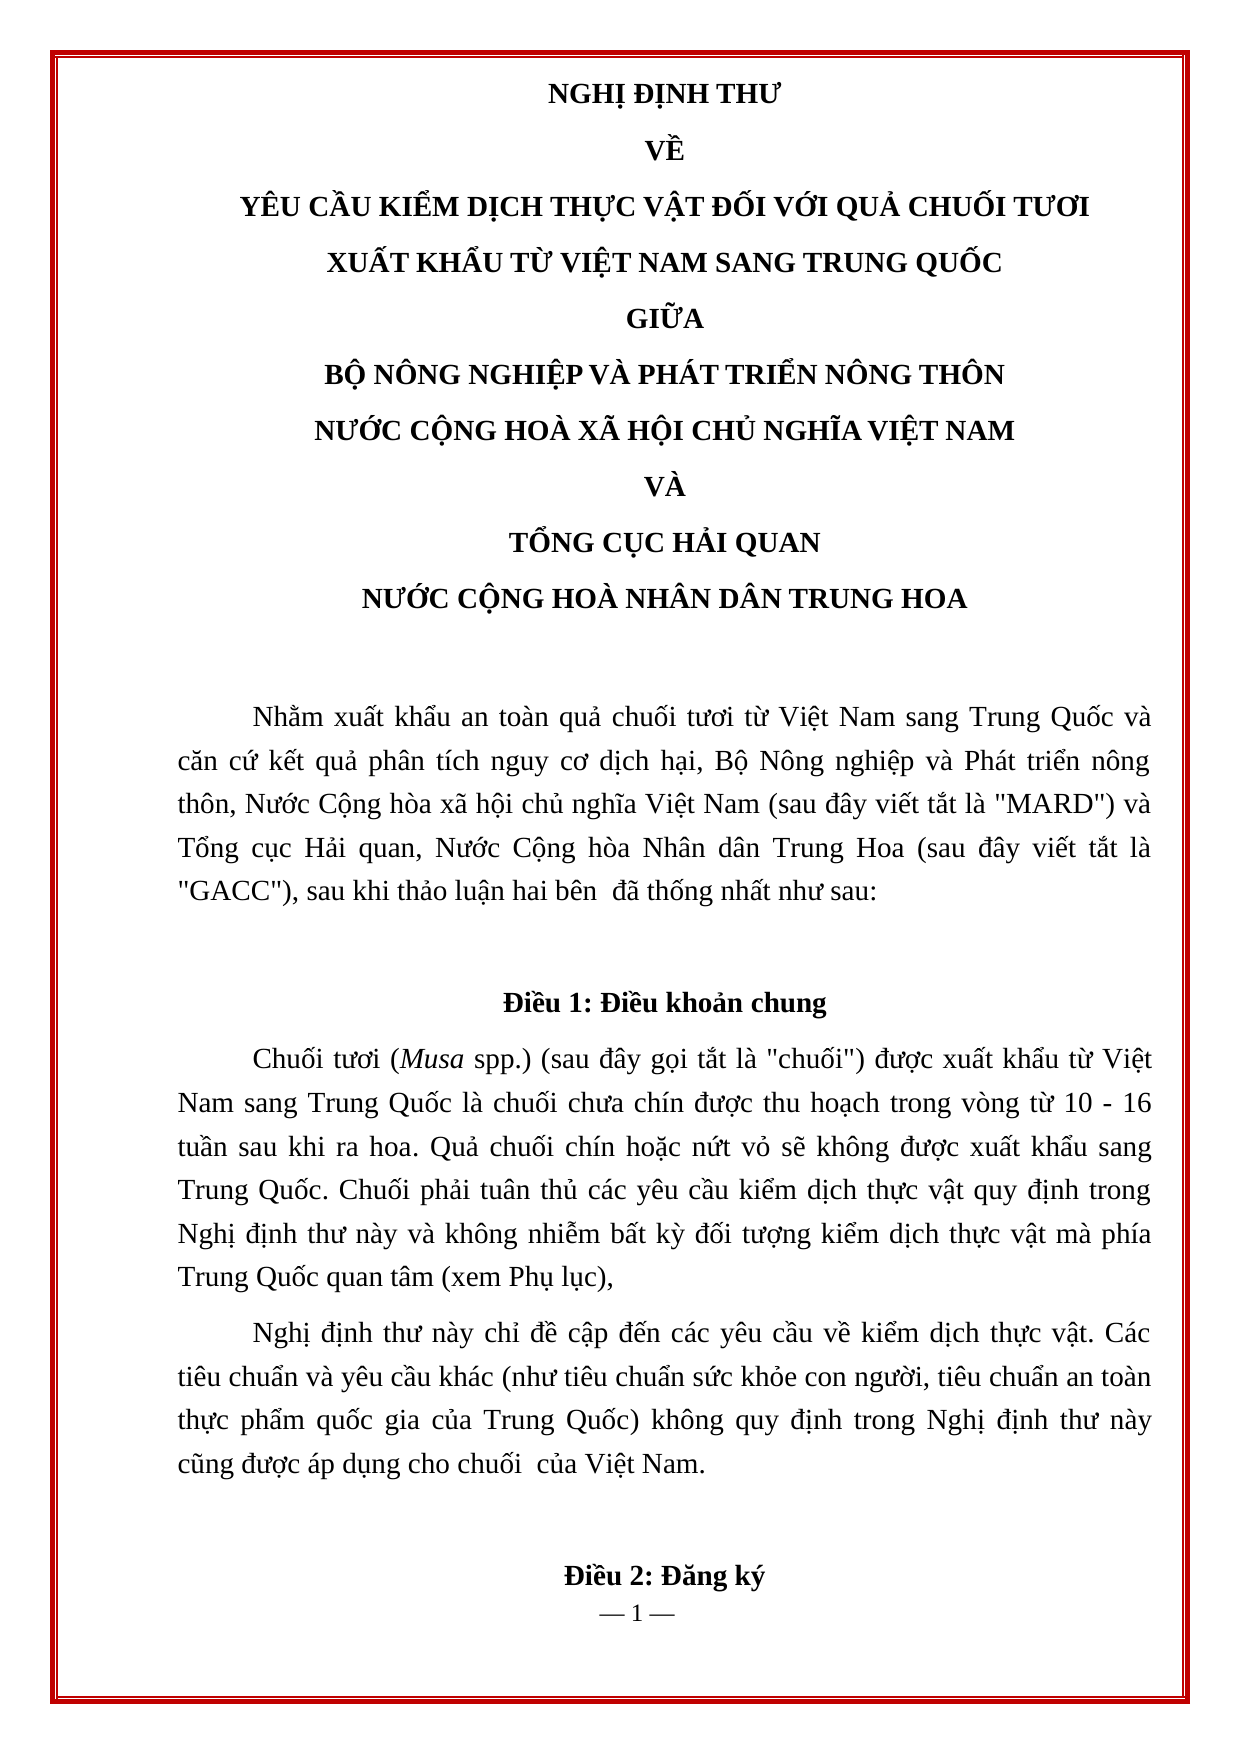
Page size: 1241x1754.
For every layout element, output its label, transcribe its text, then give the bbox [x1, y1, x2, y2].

text YÊU CẦU KIỂM DỊCH THỰC VẬT ĐỐI VỚI QUẢ CHUỐI TƯƠI [177, 189, 1152, 222]
text NƯỚC CỘNG HOÀ NHÂN DÂN TRUNG HOA [177, 581, 1152, 614]
text NƯỚC CỘNG HOÀ XÃ HỘI CHỦ NGHĨA VIỆT NAM [177, 413, 1152, 446]
text XUẤT KHẨU TỪ VIỆT NAM SANG TRUNG QUỐC [177, 245, 1152, 278]
text TỔNG CỤC HẢI QUAN [177, 525, 1152, 558]
text VỀ [177, 133, 1152, 166]
text VÀ [177, 469, 1152, 502]
text Điều 2: Đăng ký [177, 1558, 1152, 1592]
text Chuối tươi (Musa spp.) (sau đây gọi tắt là "chuối") được xuất khẩu từ Việt Nam sang Trung Quốc là chuối chưa chín được thu hoạch trong vòng từ 10 - 16 tuần sau khi ra hoa. Quả chuối chín hoặc nứt vỏ sẽ không được xuất khẩu sang Trung Quốc. Chuối phải tuân thủ các yêu cầu kiểm dịch thực vật quy định trong Nghị định thư này và không nhiễm bất kỳ đối tượng kiểm dịch thực vật mà phía Trung Quốc quan tâm (xem Phụ lục), [177, 1042, 1152, 1293]
text NGHỊ ĐỊNH THƯ [177, 77, 1152, 110]
text BỘ NÔNG NGHIỆP VÀ PHÁT TRIỂN NÔNG THÔN [177, 357, 1152, 390]
text Nghị định thư này chỉ đề cập đến các yêu cầu về kiểm dịch thực vật. Các tiêu chuẩn và yêu cầu khác (như tiêu chuẩn sức khỏe con người, tiêu chuẩn an toàn thực phẩm quốc gia của Trung Quốc) không quy định trong Nghị định thư này cũng được áp dụng cho chuối của Việt Nam. [177, 1315, 1152, 1479]
text Điều 1: Điều khoản chung [177, 986, 1152, 1019]
text GIỮA [177, 301, 1152, 334]
text Nhằm xuất khẩu an toàn quả chuối tươi từ Việt Nam sang Trung Quốc và căn cứ kết quả phân tích nguy cơ dịch hại, Bộ Nông nghiệp và Phát triển nông thôn, Nước Cộng hòa xã hội chủ nghĩa Việt Nam (sau đây viết tắt là "MARD") và Tổng cục Hải quan, Nước Cộng hòa Nhân dân Trung Hoa (sau đây viết tắt là "GACC"), sau khi thảo luận hai bên đã thống nhất như sau: [177, 699, 1152, 907]
